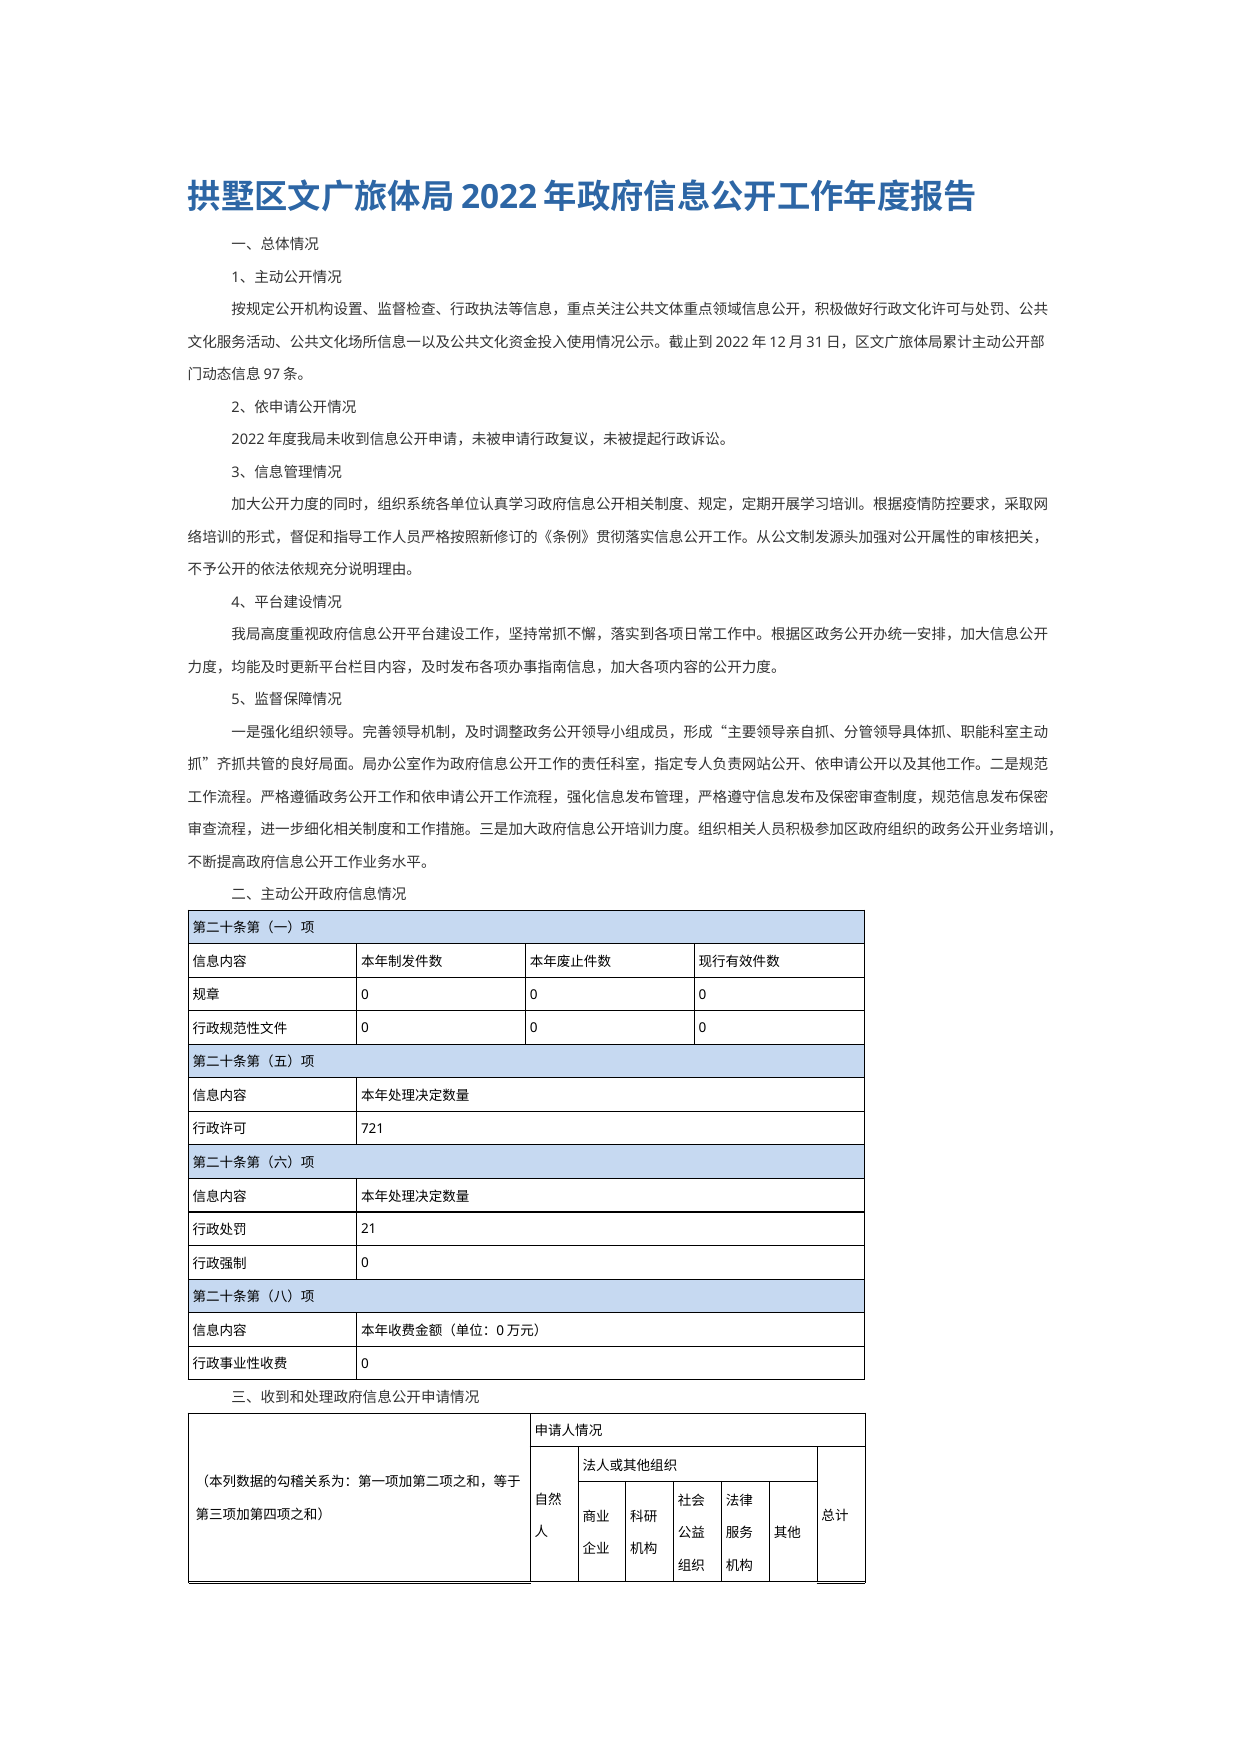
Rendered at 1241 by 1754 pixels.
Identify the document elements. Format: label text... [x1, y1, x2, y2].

table_cell 社会公益组织 [674, 1482, 721, 1581]
text 加大公开力度的同时，组织系统各单位认真学习政府信息公开相关制度、规定，定期开展学习培训。根据疫情防控要求，采取网络培训的形式，督促和指导工作人员严格按照新修订的《条例》贯彻落实信息公开工作。从公文制发源头加强对公开属性的审核把关，不予公开的依法依规充分说明理由。 [187, 487, 1053, 584]
text 2022年度我局未收到信息公开申请，未被申请行政复议，未被提起行政诉讼。 [187, 422, 1053, 454]
table_cell 行政规范性文件 [189, 1011, 356, 1044]
table_cell 信息内容 [189, 1078, 356, 1111]
table_cell 本年处理决定数量 [357, 1078, 864, 1111]
table_cell 0 [526, 978, 694, 1010]
table_header 申请人情况 [531, 1414, 865, 1446]
table_cell 现行有效件数 [695, 944, 864, 977]
table_cell 总计 [818, 1447, 865, 1581]
table_cell 本年处理决定数量 [357, 1179, 864, 1211]
text 5、监督保障情况 [187, 682, 1053, 714]
table_cell 0 [357, 1347, 864, 1379]
text 3、信息管理情况 [187, 454, 1053, 487]
text 三、收到和处理政府信息公开申请情况 [187, 1380, 1053, 1413]
table_cell 信息内容 [189, 944, 356, 977]
table_cell 行政许可 [189, 1112, 356, 1144]
table_cell 法律服务机构 [722, 1482, 769, 1581]
table_cell 21 [357, 1213, 864, 1245]
table_cell 本年制发件数 [357, 944, 525, 977]
table_cell 科研 机构 [626, 1482, 673, 1581]
table_cell 第二十条第（六）项 [189, 1145, 864, 1178]
table_cell 第二十条第（五）项 [189, 1045, 864, 1077]
table_cell 0 [526, 1011, 694, 1044]
table_cell 第二十条第（八）项 [189, 1280, 864, 1312]
table_cell 0 [695, 978, 864, 1010]
table_cell 商业 企业 [579, 1482, 625, 1581]
table_cell 行政强制 [189, 1246, 356, 1278]
text 一、总体情况 [187, 227, 1053, 259]
table_header （本列数据的勾稽关系为：第一项加第二项之和，等于第三项加第四项之和） [189, 1414, 530, 1581]
table_cell 信息内容 [189, 1313, 356, 1346]
table_cell 本年废止件数 [526, 944, 694, 977]
table_cell 规章 [189, 978, 356, 1010]
table_cell 0 [695, 1011, 864, 1044]
table_cell 行政处罚 [189, 1213, 356, 1245]
table_cell 0 [357, 1246, 864, 1278]
table_cell 本年收费金额（单位：0万元） [357, 1313, 864, 1346]
table_cell 0 [357, 978, 525, 1010]
table_cell 行政事业性收费 [189, 1347, 356, 1379]
table_cell 信息内容 [189, 1179, 356, 1211]
text 按规定公开机构设置、监督检查、行政执法等信息，重点关注公共文体重点领域信息公开，积极做好行政文化许可与处罚、公共文化服务活动、公共文化场所信息一以及公共文化资金投入使用情况公示。截止到2022年12月31日，区文广旅体局累计主动公开部门动态信息97条。 [187, 292, 1053, 389]
text 二、主动公开政府信息情况 [187, 877, 1053, 909]
table_cell 721 [357, 1112, 864, 1144]
table_cell 自然人 [531, 1447, 578, 1581]
text 4、平台建设情况 [187, 584, 1053, 617]
text 2、依申请公开情况 [187, 389, 1053, 422]
table_cell 其他 [770, 1482, 817, 1581]
text 我局高度重视政府信息公开平台建设工作，坚持常抓不懈，落实到各项日常工作中。根据区政务公开办统一安排，加大信息公开力度，均能及时更新平台栏目内容，及时发布各项办事指南信息，加大各项内容的公开力度。 [187, 617, 1053, 682]
table_cell 法人或其他组织 [579, 1447, 817, 1481]
text 1、主动公开情况 [187, 259, 1053, 292]
text 拱墅区文广旅体局2022年政府信息公开工作年度报告 [187, 162, 1053, 227]
text 一是强化组织领导。完善领导机制，及时调整政务公开领导小组成员，形成“主要领导亲自抓、分管领导具体抓、职能科室主动抓”齐抓共管的良好局面。局办公室作为政府信息公开工作的责任科室，指定专人负责网站公开、依申请公开以及其他工作。二是规范工作流程。严格遵循政务公开工作和依申请公开工作流程，强化信息发布管理，严格遵守信息发布及保密审查制度，规范信息发布保密审查流程，进一步细化相关制度和工作措施。三是加大政府信息公开培训力度。组织相关人员积极参加区政府组织的政务公开业务培训，不断提高政府信息公开工作业务水平。 [187, 714, 1053, 877]
table_header 第二十条第（一）项 [189, 911, 864, 943]
table_cell 0 [357, 1011, 525, 1044]
